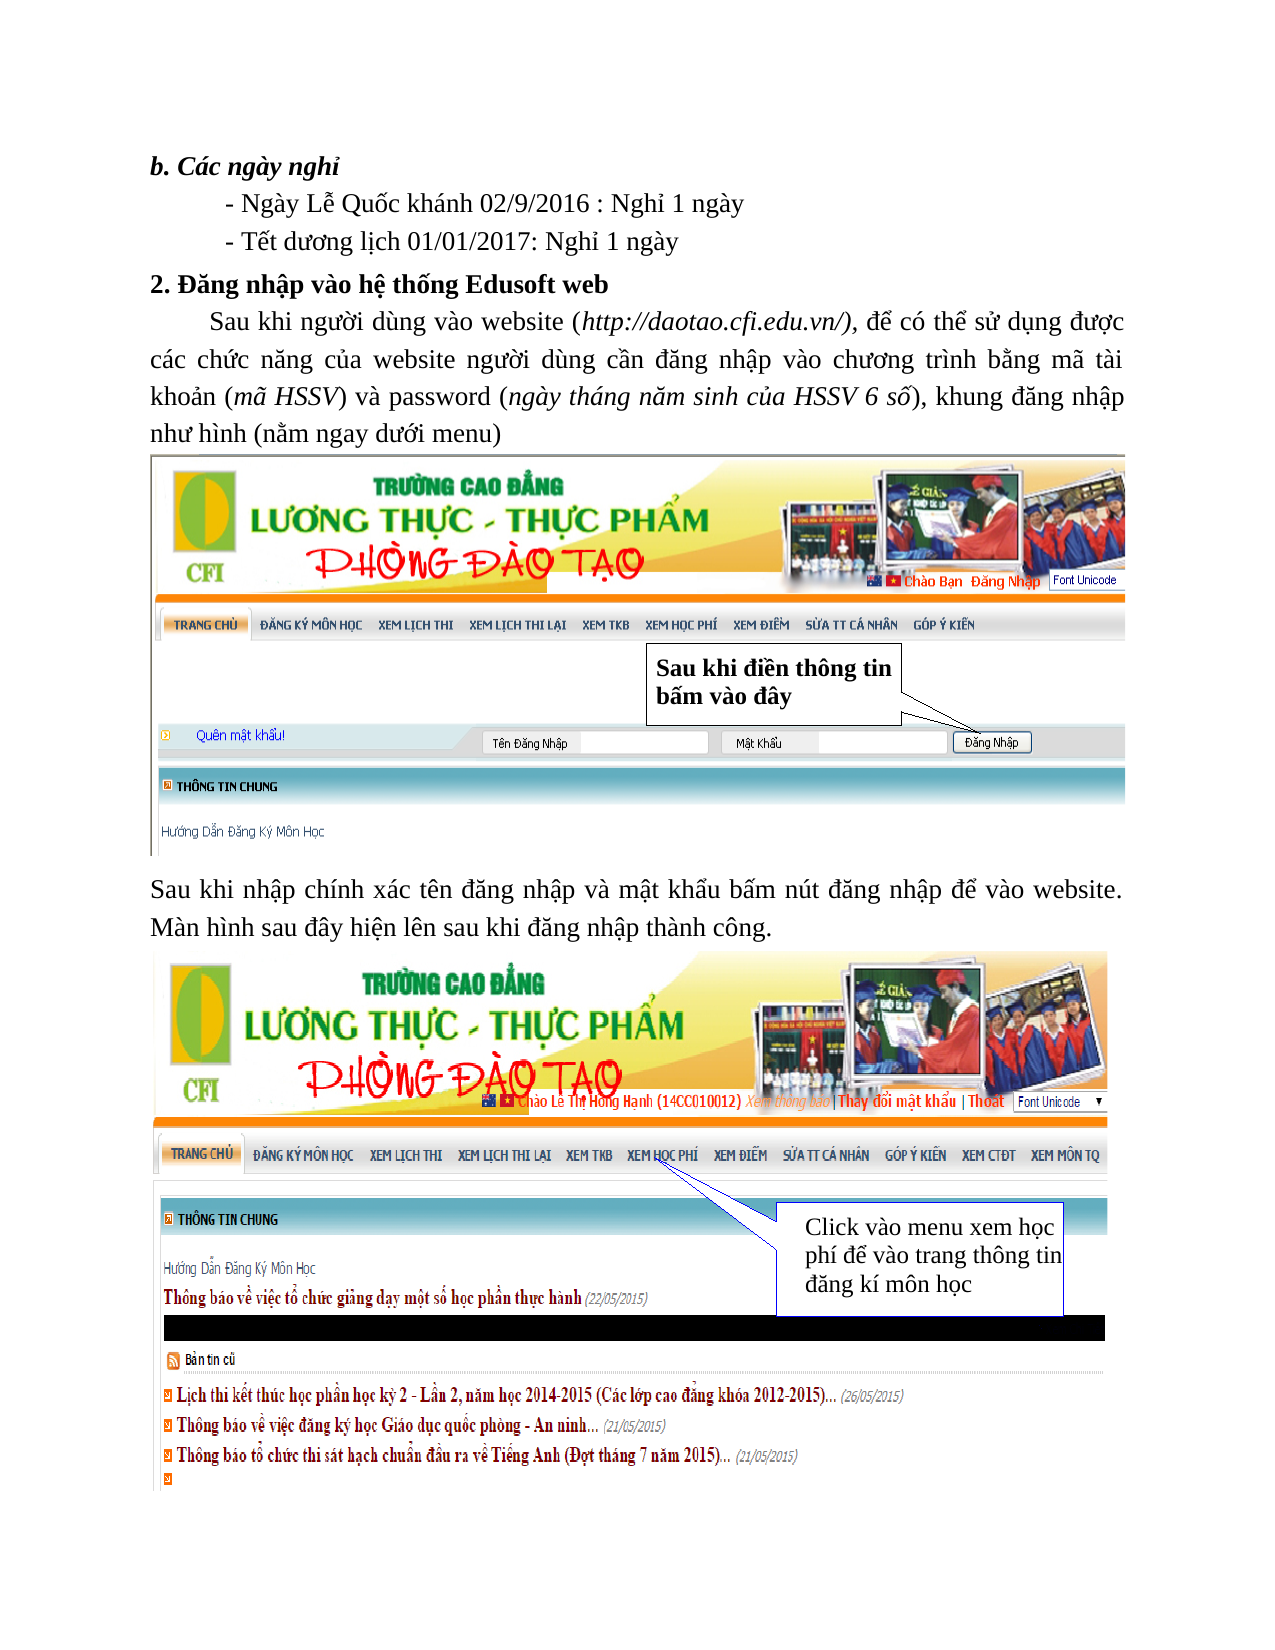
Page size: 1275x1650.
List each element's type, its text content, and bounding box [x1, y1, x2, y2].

subtitle 2. Đăng nhập vào hệ thống Edusoft web [150, 268, 1125, 299]
table_header [139, 948, 1136, 1496]
table_header [139, 455, 1136, 861]
text - Ngày Lễ Quốc khánh 02/9/2016 : Nghỉ 1 ngày [150, 187, 1125, 218]
text Sau khi nhập chính xác tên đăng nhập và mật khẩu bấm nút đăng nhập để vào website. Màn hình sau đây hiện lên sau khi đăng nhập thành công. [150, 873, 1125, 942]
text Sau khi người dùng vào website (http://daotao.cfi.edu.vn/), để có thể sử dụng được các chức năng của website người dùng cần đăng nhập vào chương trình bằng mã tài khoản (mã HSSV) và password (ngày tháng năm sinh của HSSV 6 số), khung đăng nhập như hình (nằm ngay dưới menu) [150, 306, 1125, 448]
text b. Các ngày nghỉ [150, 150, 1125, 181]
text - Tết dương lịch 01/01/2017: Nghỉ 1 ngày [150, 224, 1125, 256]
picture [150, 454, 1125, 856]
picture [150, 947, 1108, 1491]
